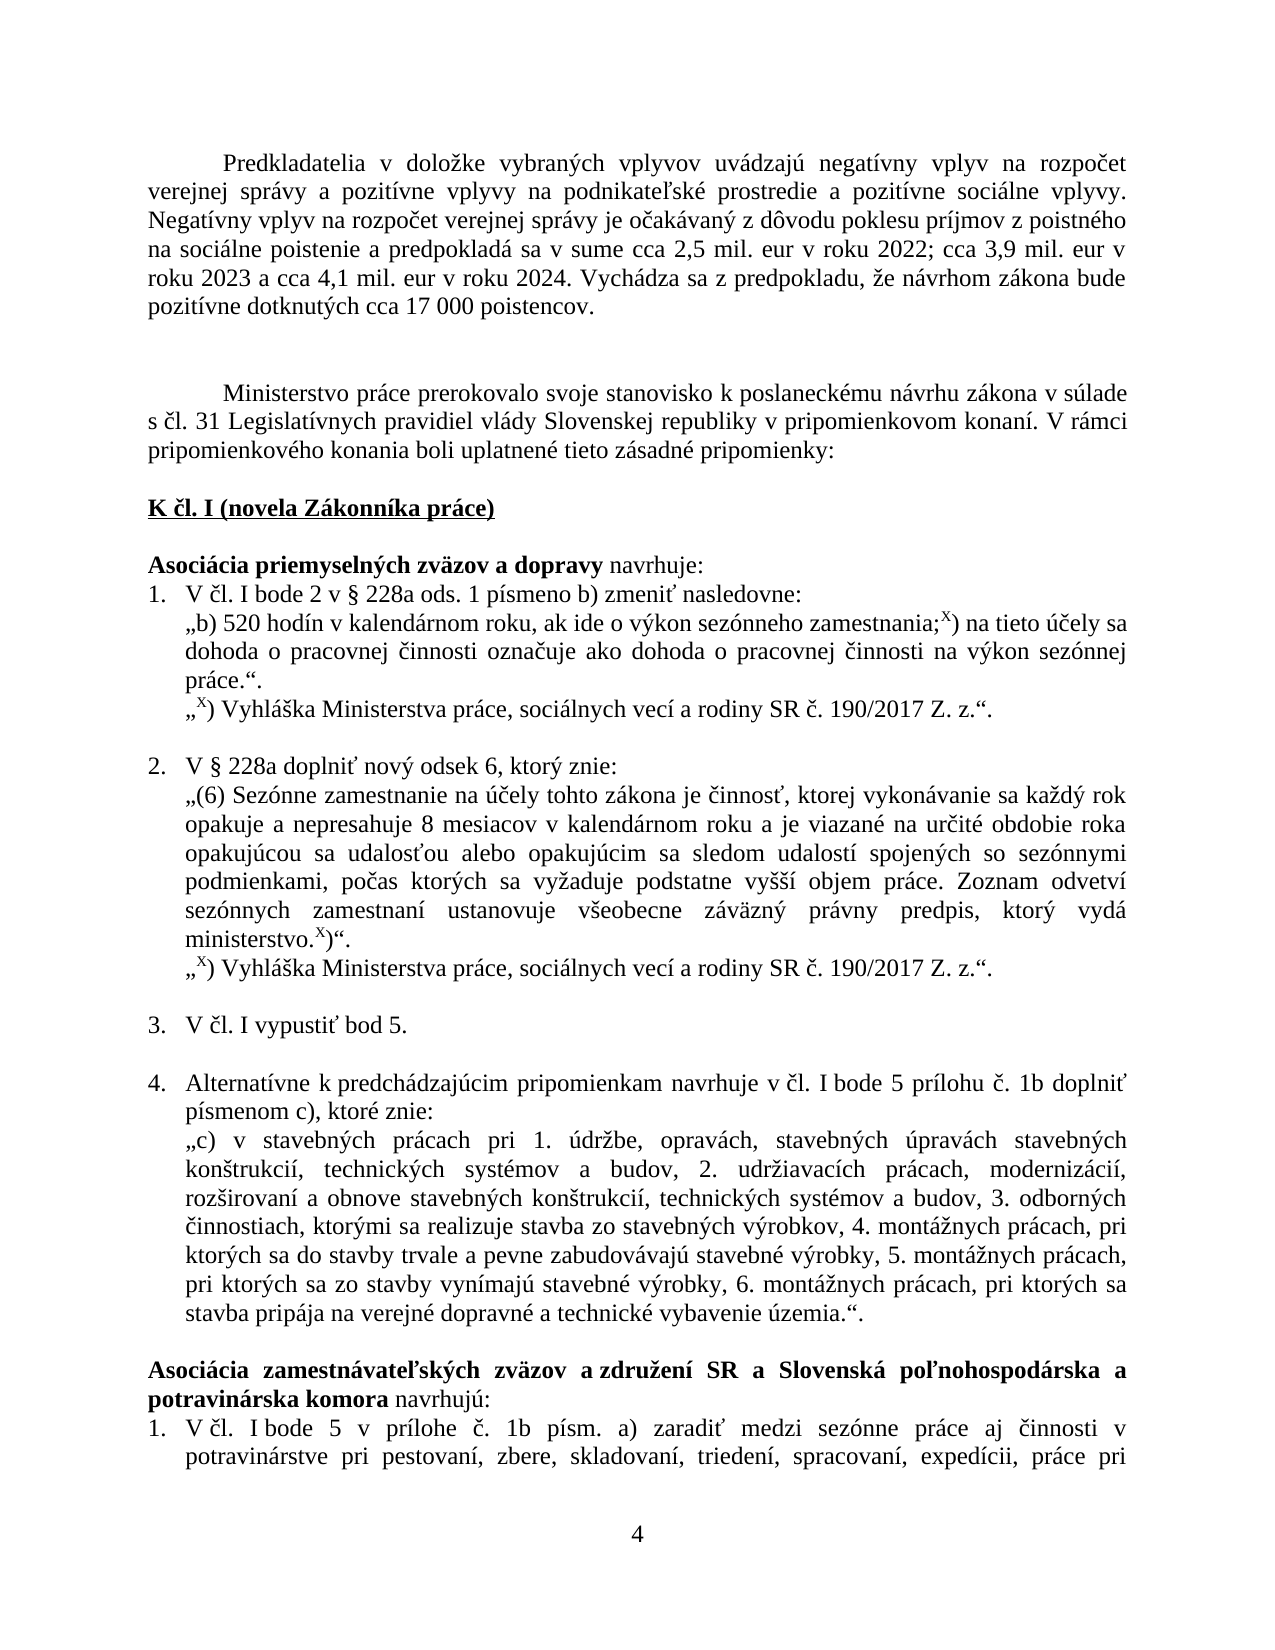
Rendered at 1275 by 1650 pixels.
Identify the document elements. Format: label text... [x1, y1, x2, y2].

text Predkladatelia v doložke vybraných vplyvov uvádzajú negatívny vplyv na rozpočet verejnej správy a pozitívne vplyvy na podnikateľské prostredie a pozitívne sociálne vplyvy. Negatívny vplyv na rozpočet verejnej správy je očakávaný z dôvodu poklesu príjmov z poistného na sociálne poistenie a predpokladá sa v sume cca 2,5 mil. eur v roku 2022; cca 3,9 mil. eur v roku 2023 a cca 4,1 mil. eur v roku 2024. Vychádza sa z predpokladu, že návrhom zákona bude pozitívne dotknutých cca 17 000 poistencov. [148, 148, 1127, 320]
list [148, 1413, 1127, 1470]
list Alternatívne k predchádzajúcim pripomienkam navrhuje v čl. I bode 5 prílohu č. 1b doplniť písmenom c), ktoré znie: [148, 1068, 1127, 1125]
list V čl. I bode 2 v § 228a ods. 1 písmeno b) zmeniť nasledovne: [148, 579, 1127, 608]
text Ministerstvo práce prerokovalo svoje stanovisko k poslaneckému návrhu zákona v súlade s čl. 31 Legislatívnych pravidiel vlády Slovenskej republiky v pripomienkovom konaní. V rámci pripomienkového konania boli uplatnené tieto zásadné pripomienky: [148, 378, 1127, 464]
text „c) v stavebných prácach pri 1. údržbe, opravách, stavebných úpravách stavebných konštrukcií, technických systémov a budov, 2. udržiavacích prácach, modernizácií, rozširovaní a obnove stavebných konštrukcií, technických systémov a budov, 3. odborných činnostiach, ktorými sa realizuje stavba zo stavebných výrobkov, 4. montážnych prácach, pri ktorých sa do stavby trvale a pevne zabudovávajú stavebné výrobky, 5. montážnych prácach, pri ktorých sa zo stavby vynímajú stavebné výrobky, 6. montážnych prácach, pri ktorých sa stavba pripája na verejné dopravné a technické vybavenie územia.“. [185, 1125, 1127, 1326]
text K čl. I (novela Zákonníka práce) [148, 493, 1127, 521]
list V § 228a doplniť nový odsek 6, ktorý znie: [148, 751, 1127, 780]
text „b) 520 hodín v kalendárnom roku, ak ide o výkon sezónneho zamestnania;X) na tieto účely sa dohoda o pracovnej činnosti označuje ako dohoda o pracovnej činnosti na výkon sezónnej práce.“. [185, 608, 1127, 694]
list „X) Vyhláška Ministerstva práce, sociálnych vecí a rodiny SR č. 190/2017 Z. z.“. [185, 953, 1127, 981]
list V čl. I vypustiť bod 5. [148, 1010, 1127, 1039]
text Asociácia priemyselných zväzov a dopravy navrhuje: [148, 550, 1127, 579]
text „X) Vyhláška Ministerstva práce, sociálnych vecí a rodiny SR č. 190/2017 Z. z.“. [185, 694, 1127, 723]
text Asociácia zamestnávateľských zväzov a združení SR a Slovenská poľnohospodárska a potravinárska komora navrhujú: [148, 1355, 1127, 1413]
list „(6) Sezónne zamestnanie na účely tohto zákona je činnosť, ktorej vykonávanie sa každý rok opakuje a nepresahuje 8 mesiacov v kalendárnom roku a je viazané na určité obdobie roka opakujúcou sa udalosťou alebo opakujúcim sa sledom udalostí spojených so sezónnymi podmienkami, počas ktorých sa vyžaduje podstatne vyšší objem práce. Zoznam odvetví sezónnych zamestnaní ustanovuje všeobecne záväzný právny predpis, ktorý vydá ministerstvo.X)“. [185, 780, 1127, 953]
